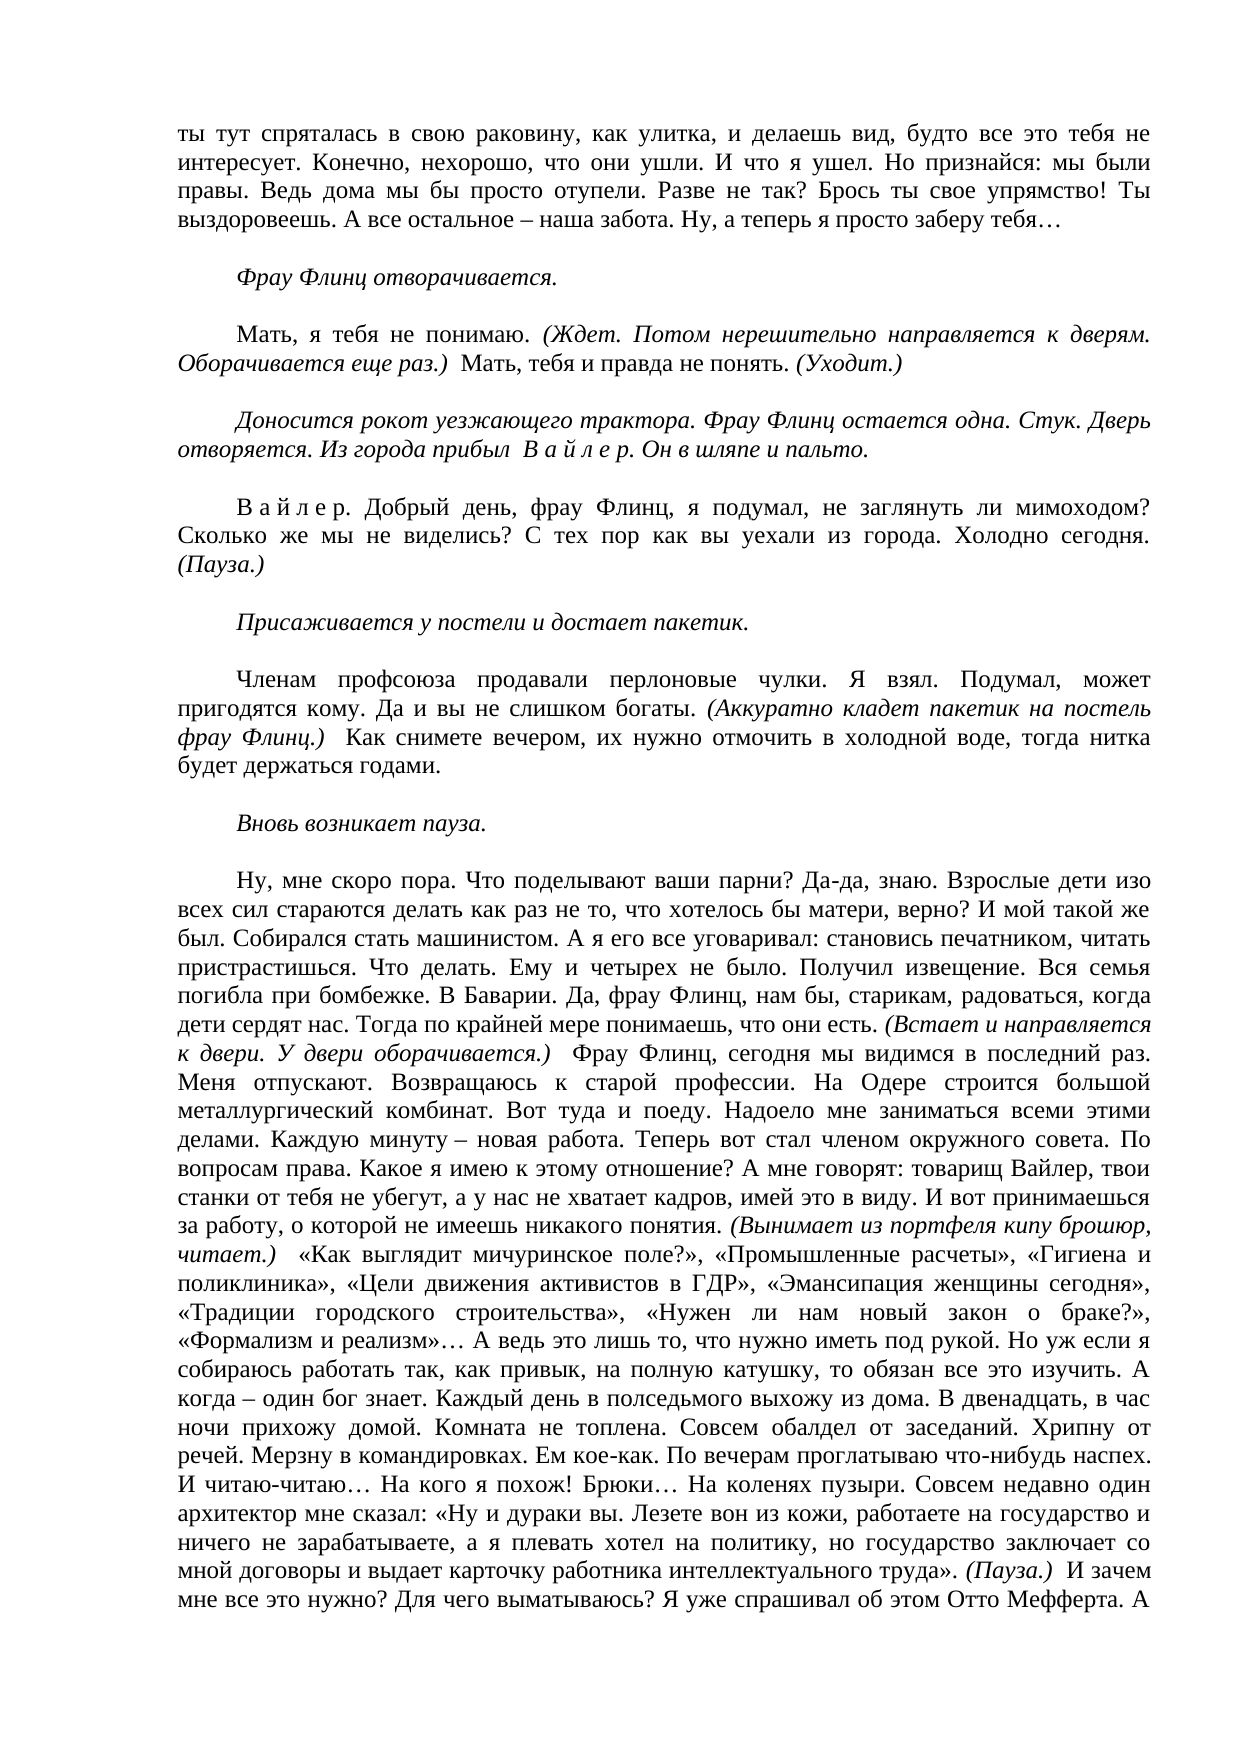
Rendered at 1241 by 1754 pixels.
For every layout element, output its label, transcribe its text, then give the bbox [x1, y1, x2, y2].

text Мать, я тебя не понимаю. (Ждет. Потом нерешительно направляется к дверям. Оборачивается еще раз.) Мать, тебя и правда не понять. (Уходит.) [177, 319, 1152, 377]
text Присаживается у постели и достает пакетик. [177, 607, 1152, 636]
text Доносится рокот уезжающего трактора. Фрау Флинц остается одна. Стук. Дверь отворяется. Из города прибыл В а й л е р. Он в шляпе и пальто. [177, 406, 1152, 463]
text Членам профсоюза продавали перлоновые чулки. Я взял. Подумал, может пригодятся кому. Да и вы не слишком богаты. (Аккуратно кладет пакетик на постель фрау Флинц.) Как снимете вечером, их нужно отмочить в холодной воде, тогда нитка будет держаться годами. [177, 664, 1152, 779]
text Вновь возникает пауза. [177, 808, 1152, 837]
text В а й л е р. Добрый день, фрау Флинц, я подумал, не заглянуть ли мимоходом? Сколько же мы не виделись? С тех пор как вы уехали из города. Холодно сегодня. (Пауза.) [177, 492, 1152, 578]
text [177, 866, 1152, 1613]
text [177, 118, 1152, 233]
text Фрау Флинц отворачивается. [177, 262, 1152, 291]
